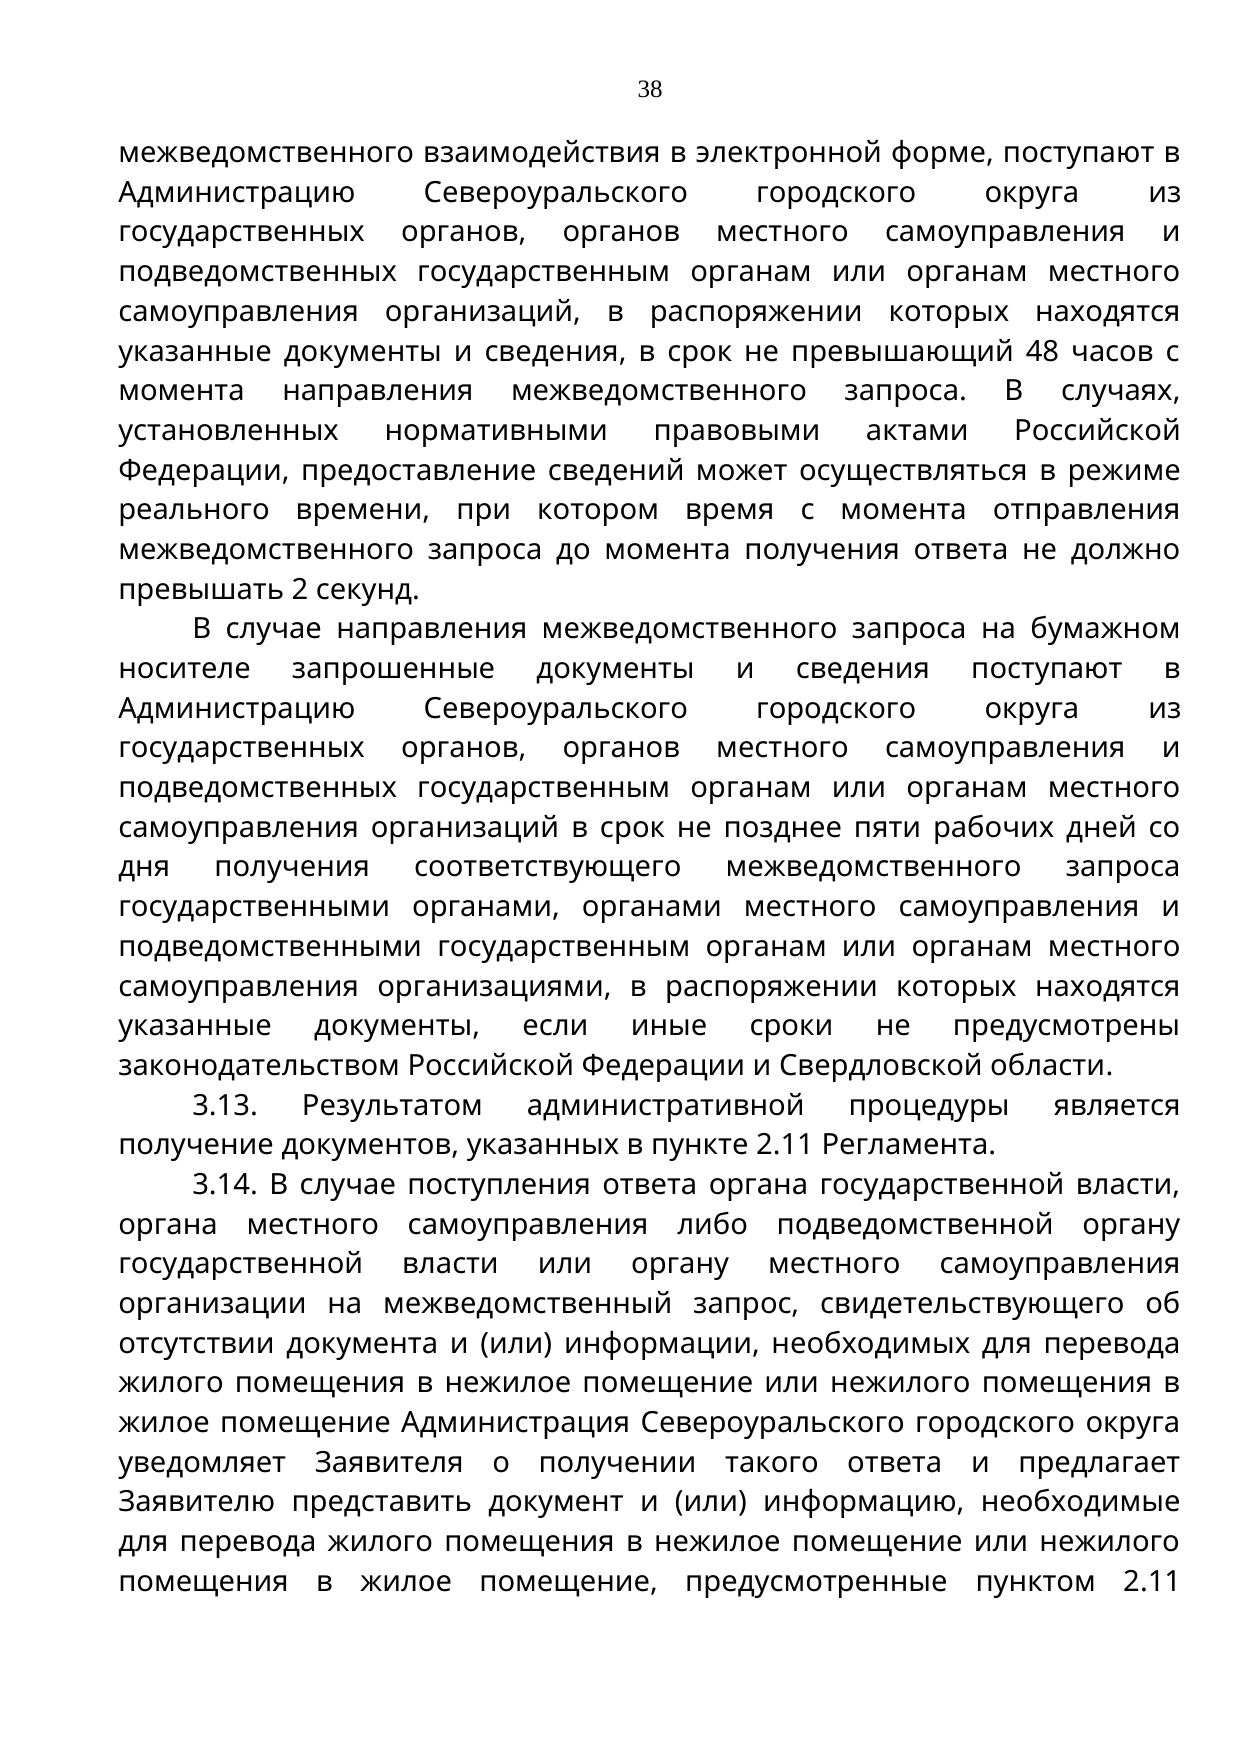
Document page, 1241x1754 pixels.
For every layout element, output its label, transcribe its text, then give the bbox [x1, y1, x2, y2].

text 3.13. Результатом административной процедуры является получение документов, указанных в пункте 2.11 Регламента. [118, 1084, 1181, 1163]
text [118, 131, 1181, 608]
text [118, 1163, 1181, 1600]
text В случае направления межведомственного запроса на бумажном носителе запрошенные документы и сведения поступают в Администрацию Североуральского городского округа из государственных органов, органов местного самоуправления и подведомственных государственным органам или органам местного самоуправления организаций в срок не позднее пяти рабочих дней со дня получения соответствующего межведомственного запроса государственными органами, органами местного самоуправления и подведомственными государственным органам или органам местного самоуправления организациями, в распоряжении которых находятся указанные документы, если иные сроки не предусмотрены законодательством Российской Федерации и Свердловской области. [118, 608, 1181, 1084]
